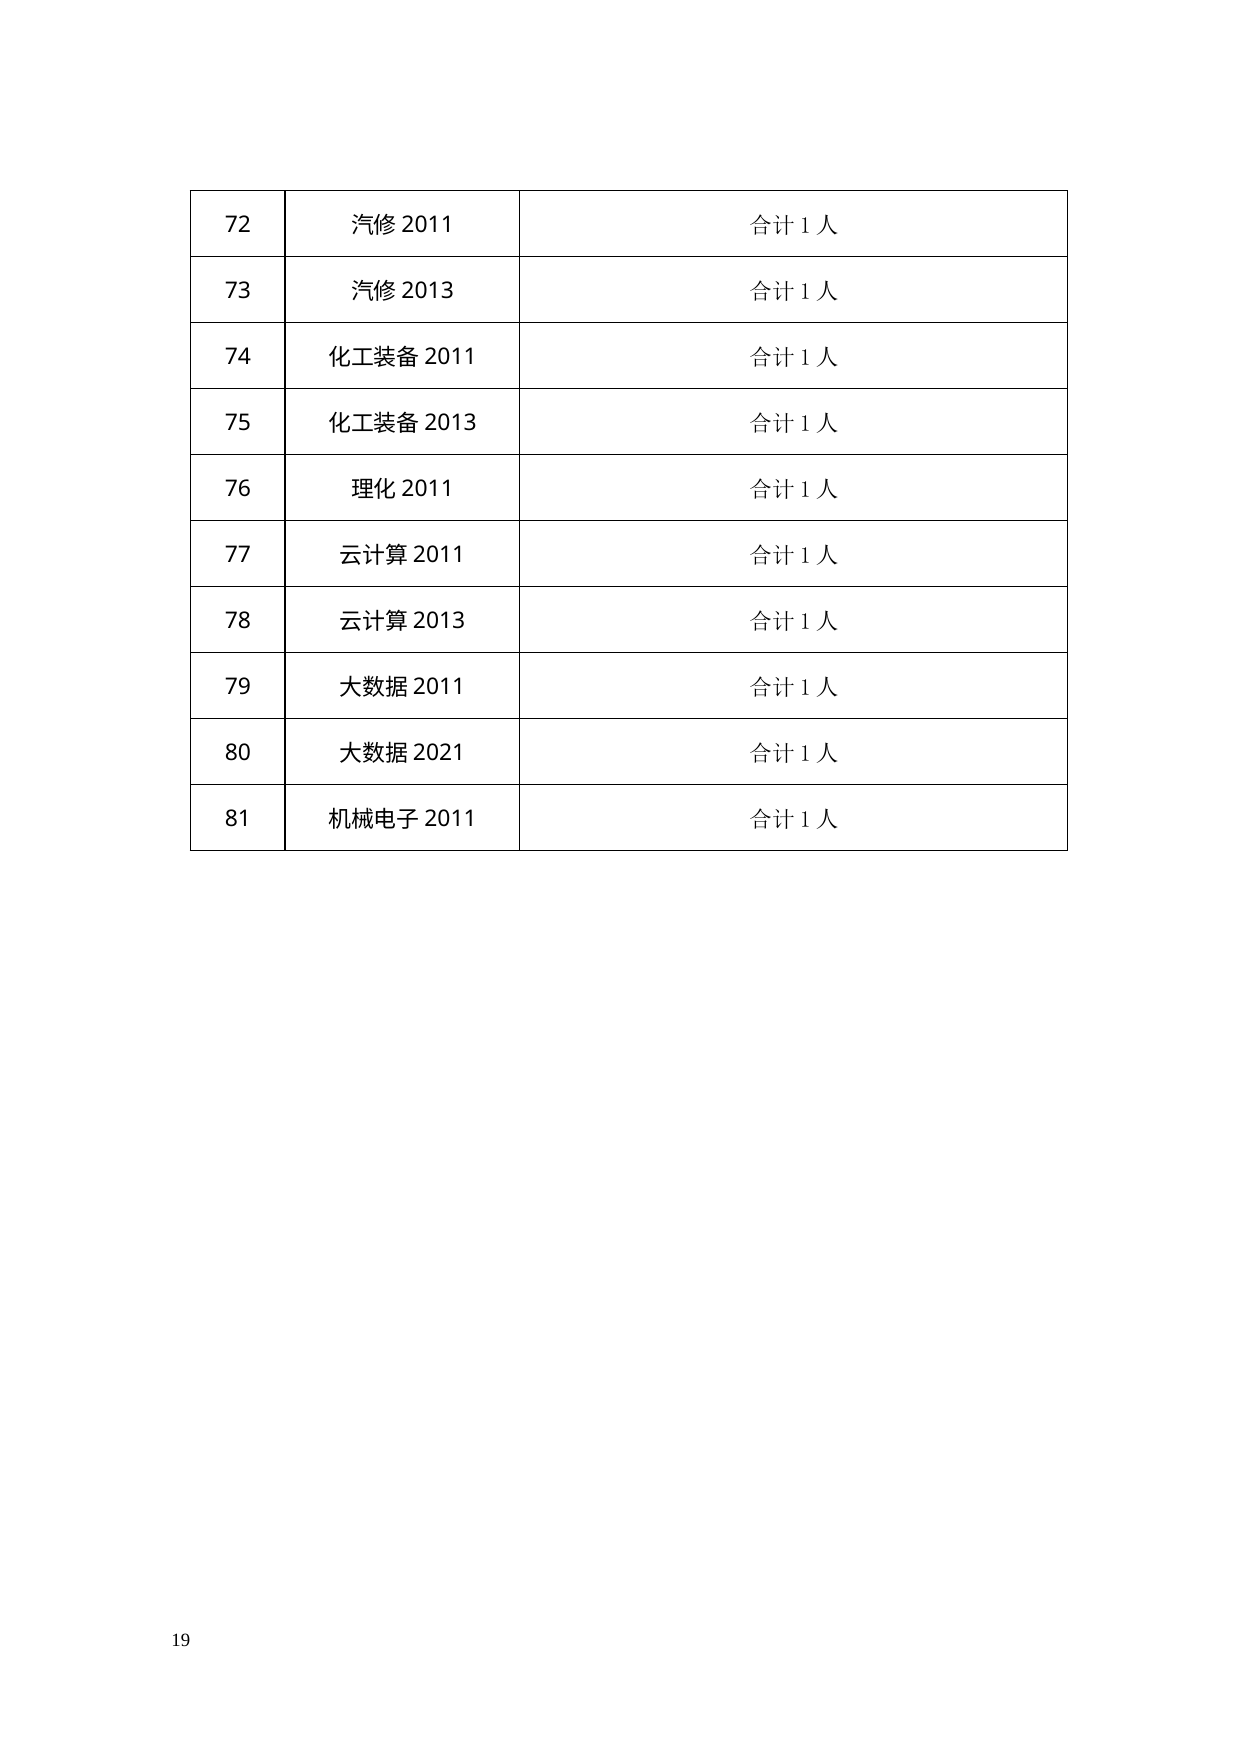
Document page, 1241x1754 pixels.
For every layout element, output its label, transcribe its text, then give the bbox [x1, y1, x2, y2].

table_cell 化工装备2011 [286, 323, 519, 388]
table_cell 合计1人 [520, 191, 1067, 256]
table_cell 78 [191, 587, 284, 652]
table_cell 81 [191, 785, 284, 850]
table_cell 云计算2013 [286, 587, 519, 652]
table_cell 77 [191, 521, 284, 586]
table_cell 合计1人 [520, 257, 1067, 322]
table_cell 云计算2011 [286, 521, 519, 586]
table_cell 大数据2011 [286, 653, 519, 718]
table_cell 75 [191, 389, 284, 454]
table_cell 汽修2011 [286, 191, 519, 256]
table_cell 76 [191, 455, 284, 520]
table_cell 合计1人 [520, 587, 1067, 652]
table_cell 合计1人 [520, 719, 1067, 784]
table_cell 80 [191, 719, 284, 784]
table_cell 大数据2021 [286, 719, 519, 784]
table_cell 机械电子2011 [286, 785, 519, 850]
table_cell 汽修2013 [286, 257, 519, 322]
table_cell 合计1人 [520, 323, 1067, 388]
table_cell 合计1人 [520, 389, 1067, 454]
table_cell 化工装备2013 [286, 389, 519, 454]
table_cell 72 [191, 191, 284, 256]
table_cell 理化2011 [286, 455, 519, 520]
table_cell 合计1人 [520, 785, 1067, 850]
table_cell 合计1人 [520, 455, 1067, 520]
table_cell 合计1人 [520, 653, 1067, 718]
table_cell 合计1人 [520, 521, 1067, 586]
table_cell 73 [191, 257, 284, 322]
table_cell 79 [191, 653, 284, 718]
table_cell 74 [191, 323, 284, 388]
